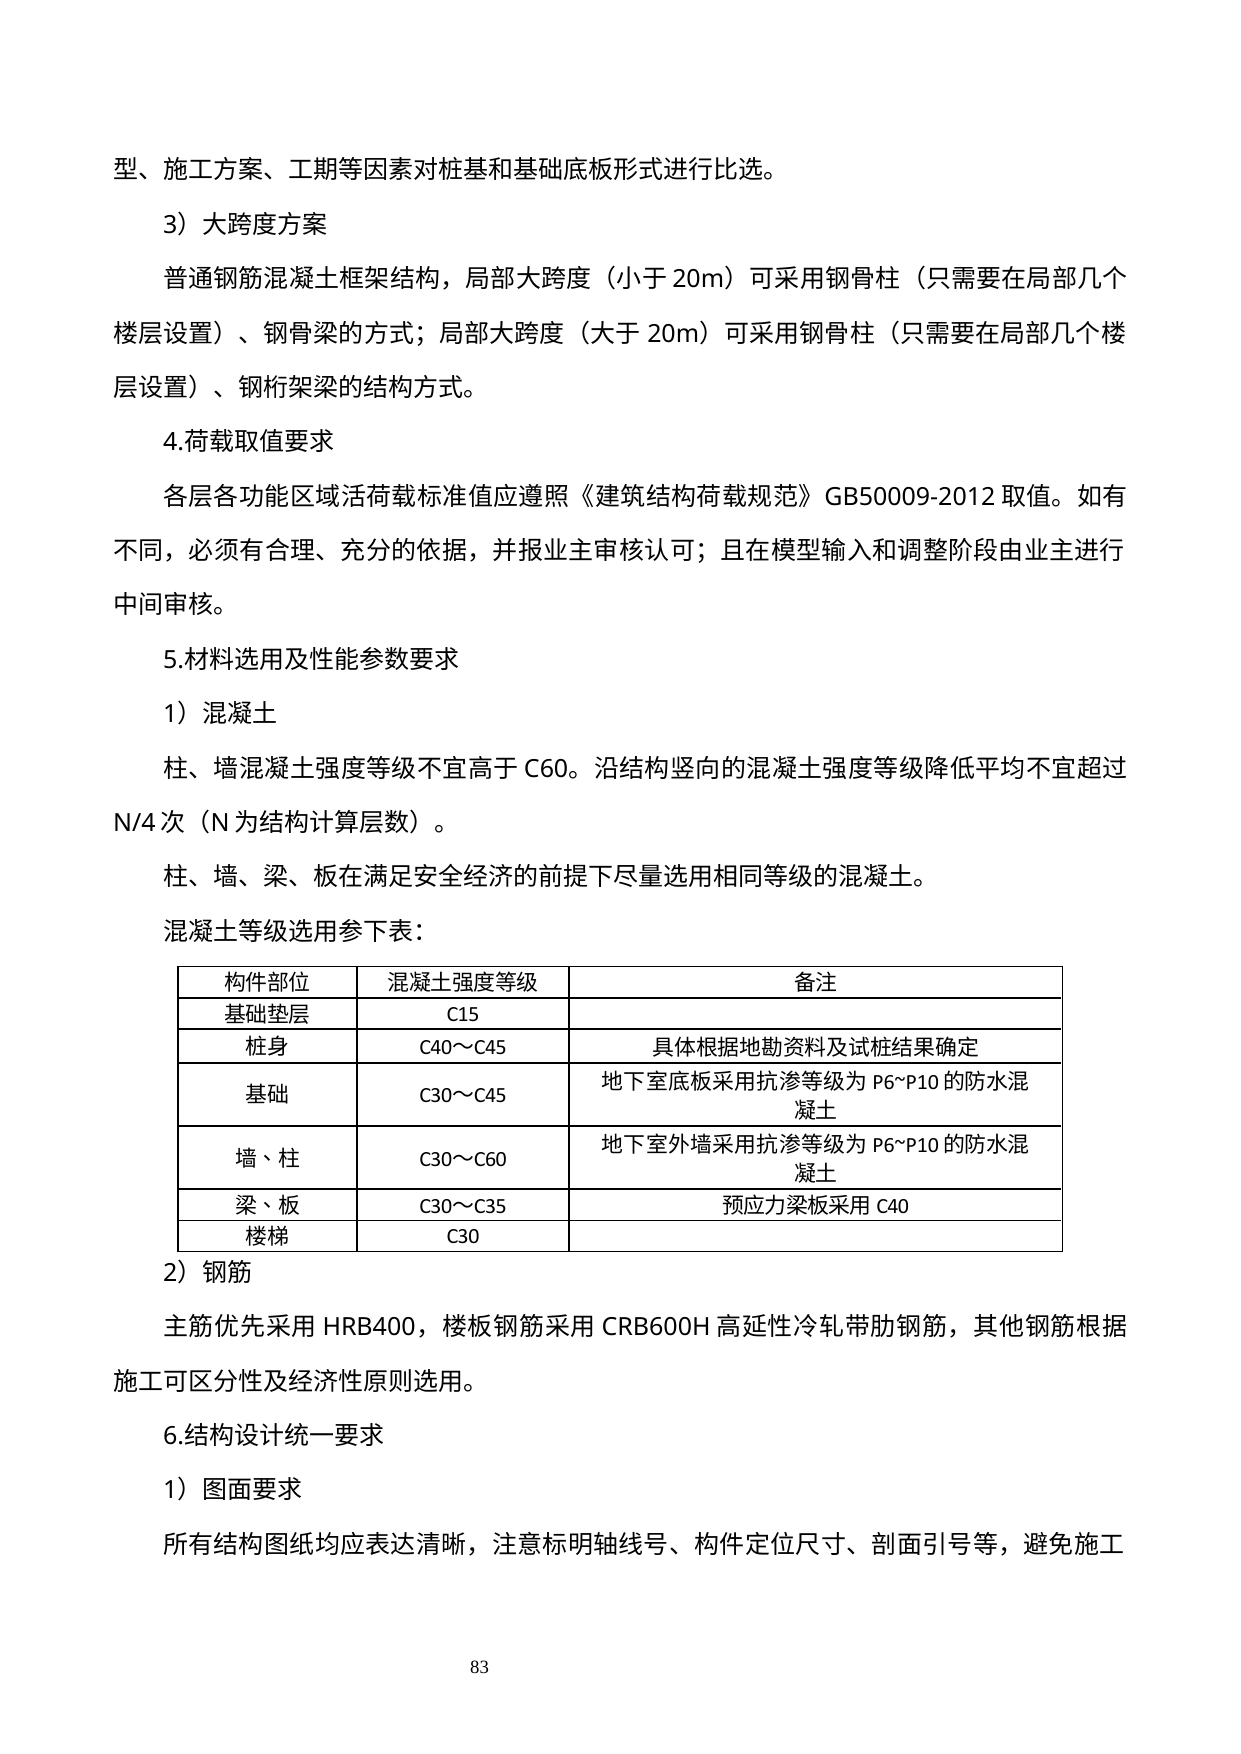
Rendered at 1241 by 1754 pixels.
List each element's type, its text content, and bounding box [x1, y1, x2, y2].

table_cell C30～C60 [358, 1127, 568, 1188]
text 1）图面要求 [113, 1470, 1127, 1506]
table_cell 地下室底板采用抗渗等级为P6~P10的防水混 凝土 [570, 1062, 1062, 1125]
text 3）大跨度方案 [113, 204, 1127, 241]
text 5.材料选用及性能参数要求 [113, 639, 1127, 676]
table_cell C30～C45 [358, 1064, 568, 1125]
text 柱、墙混凝土强度等级不宜高于C60。沿结构竖向的混凝土强度等级降低平均不宜超过N/4次（N为结构计算层数）。 [113, 748, 1127, 839]
table_cell 具体根据地勘资料及试桩结果确定 [570, 1028, 1062, 1062]
table_cell 楼梯 [179, 1221, 356, 1251]
table_cell C40～C45 [358, 1030, 568, 1062]
text 6.结构设计统一要求 [113, 1416, 1127, 1452]
table_cell 预应力梁板采用C40 [570, 1188, 1062, 1219]
table_cell C15 [358, 999, 568, 1028]
text 4.荷载取值要求 [113, 422, 1127, 458]
text 主筋优先采用HRB400，楼板钢筋采用CRB600H高延性冷轧带肋钢筋，其他钢筋根据施工可区分性及经济性原则选用。 [113, 1307, 1127, 1397]
text 各层各功能区域活荷载标准值应遵照《建筑结构荷载规范》GB50009-2012取值。如有不同，必须有合理、充分的依据，并报业主审核认可；且在模型输入和调整阶段由业主进行中间审核。 [113, 476, 1127, 621]
table_cell C30～C35 [358, 1190, 568, 1219]
table_header 备注 [570, 967, 1062, 997]
table_cell 梁、板 [179, 1190, 356, 1219]
table_cell 墙、柱 [179, 1127, 356, 1188]
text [113, 1524, 1127, 1561]
table_cell [570, 997, 1062, 1028]
table_cell [570, 1220, 1062, 1251]
text 2）钢筋 [113, 1252, 1127, 1289]
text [113, 150, 1127, 186]
table_cell 地下室外墙采用抗渗等级为P6~P10的防水混 凝土 [570, 1125, 1062, 1188]
table_cell 基础 [179, 1064, 356, 1125]
table_cell 基础垫层 [179, 999, 356, 1028]
text 1）混凝土 [113, 694, 1127, 730]
text 柱、墙、梁、板在满足安全经济的前提下尽量选用相同等级的混凝土。 [113, 857, 1127, 893]
table_cell C30 [358, 1221, 568, 1251]
text 混凝土等级选用参下表： [113, 911, 1127, 947]
text 普通钢筋混凝土框架结构，局部大跨度（小于20m）可采用钢骨柱（只需要在局部几个楼层设置）、钢骨梁的方式；局部大跨度（大于20m）可采用钢骨柱（只需要在局部几个楼层设置）、钢桁架梁的结构方式。 [113, 259, 1127, 404]
table_header 构件部位 [179, 967, 356, 997]
table_header 混凝土强度等级 [358, 967, 568, 997]
table_cell 桩身 [179, 1030, 356, 1062]
